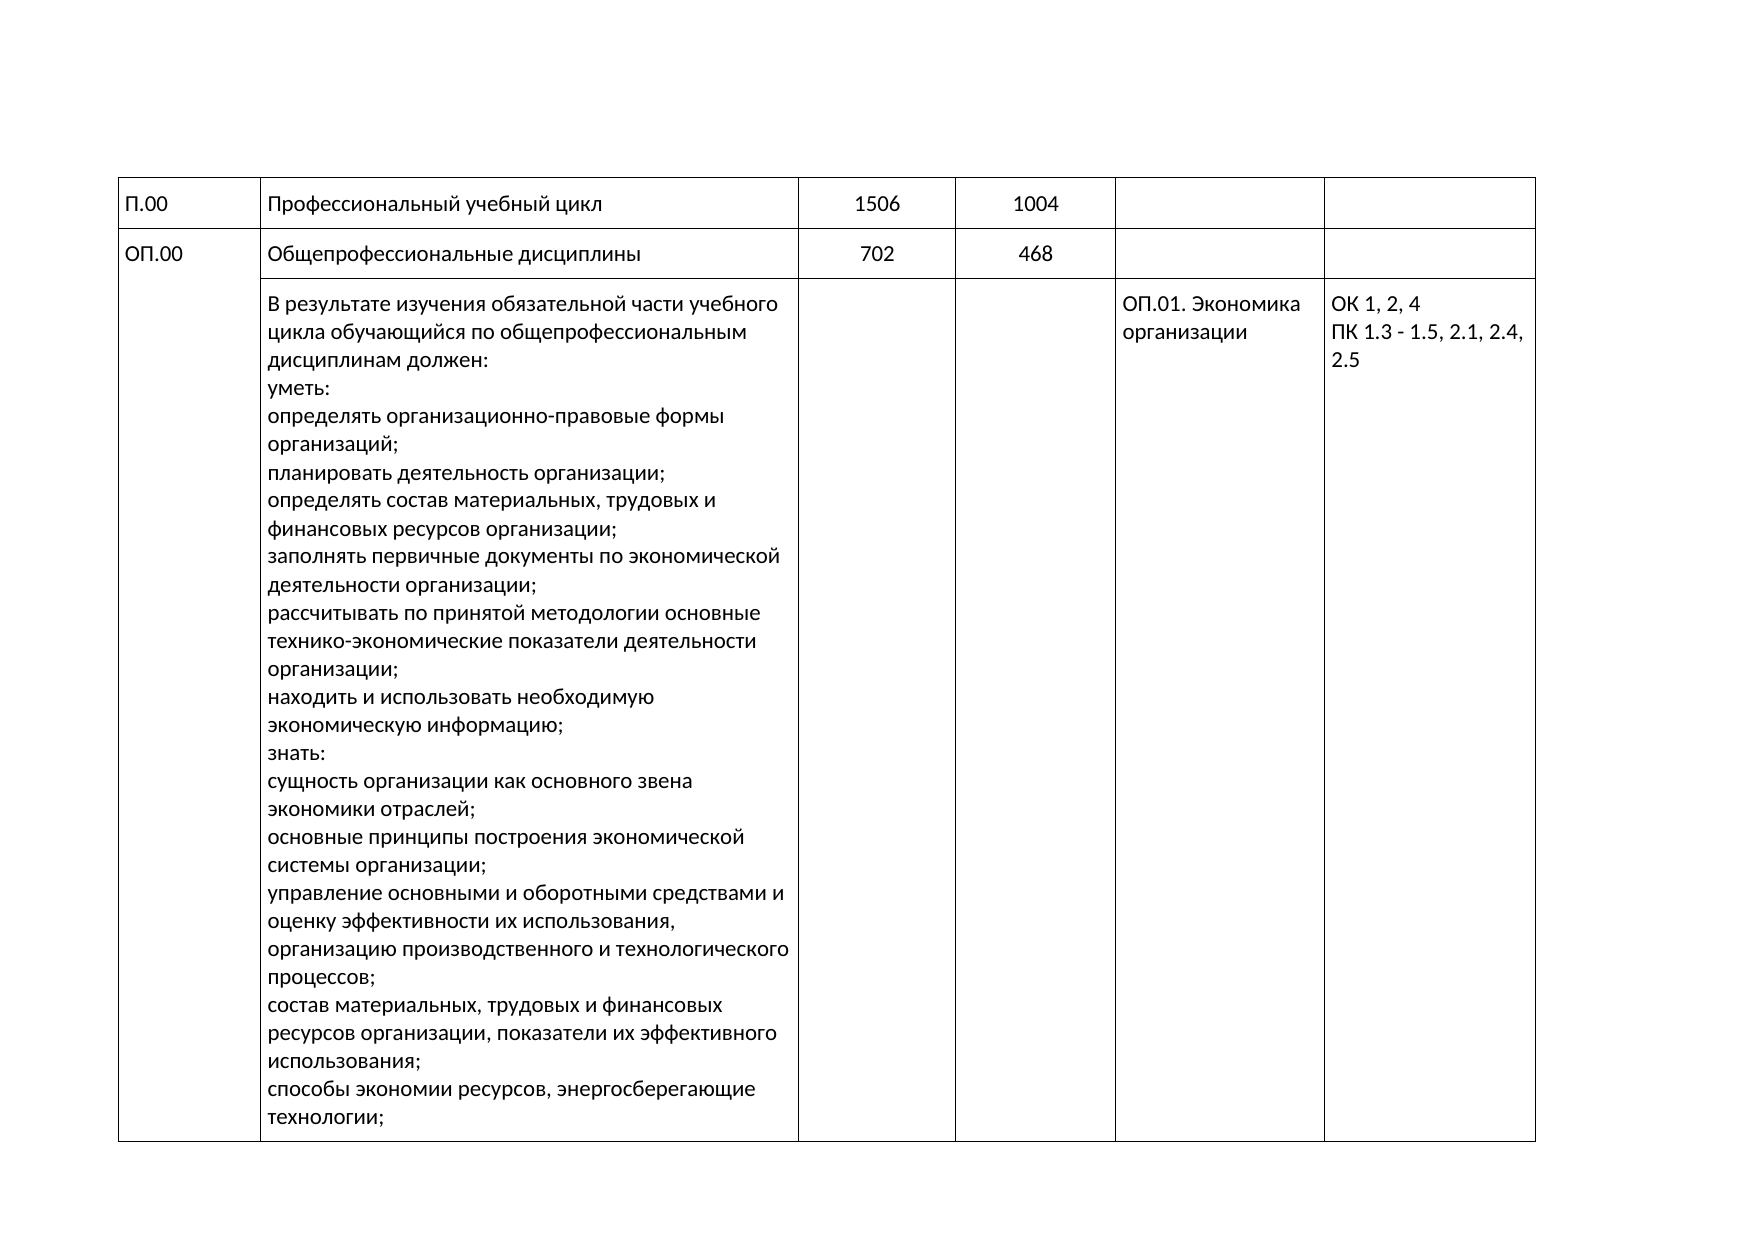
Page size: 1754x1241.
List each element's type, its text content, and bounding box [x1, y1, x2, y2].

table_cell [799, 279, 955, 1141]
table_cell [1325, 229, 1535, 278]
table_cell 1506 [799, 178, 955, 227]
table_cell 702 [799, 229, 955, 278]
table_cell ОП.00 [119, 229, 260, 1141]
table_cell [1325, 178, 1535, 227]
table_cell Общепрофессиональные дисциплины [261, 229, 798, 278]
table_cell 1004 [956, 178, 1115, 227]
table_cell [1116, 229, 1324, 278]
table_cell П.00 [119, 178, 260, 227]
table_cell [261, 279, 798, 1141]
table_cell 468 [956, 229, 1115, 278]
table_cell Профессиональный учебный цикл [261, 178, 798, 227]
table_cell [956, 279, 1115, 1141]
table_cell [1116, 279, 1324, 1141]
table_cell [1116, 178, 1324, 227]
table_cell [1325, 279, 1535, 1141]
